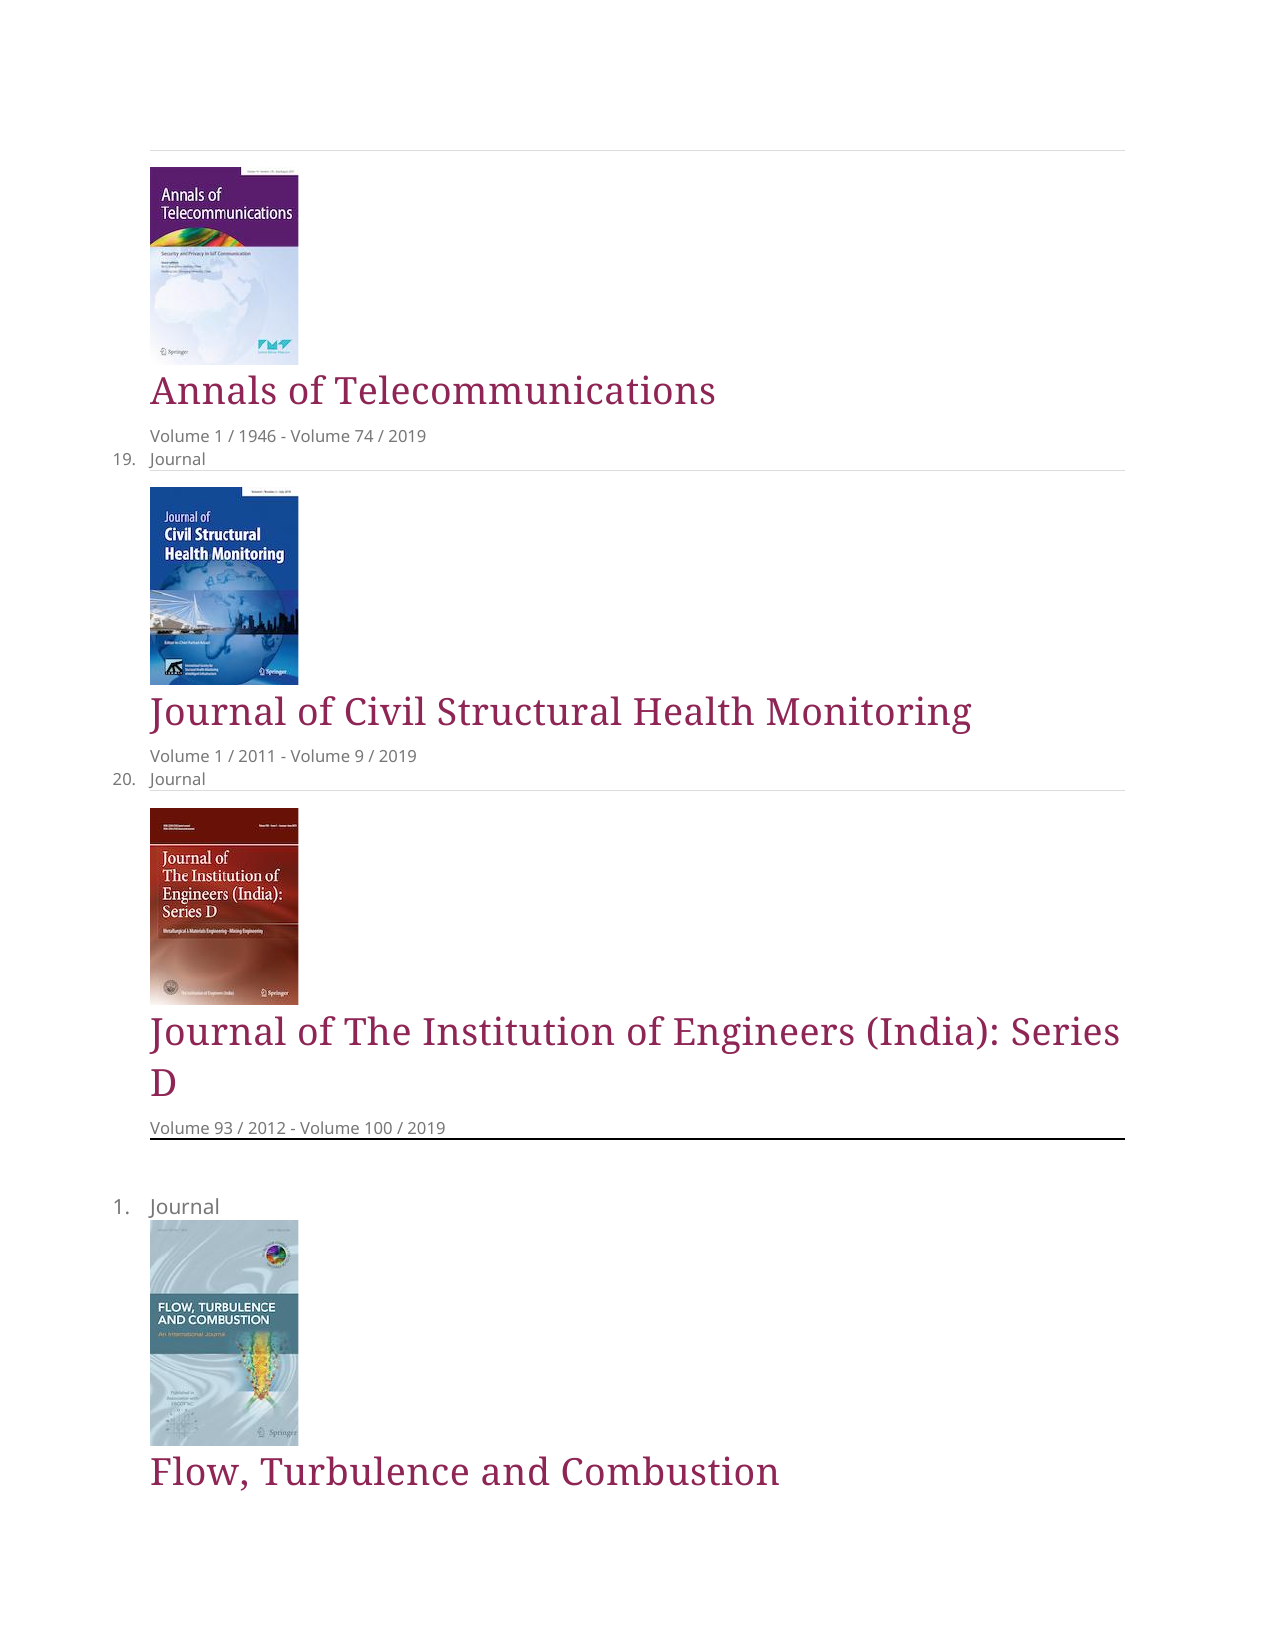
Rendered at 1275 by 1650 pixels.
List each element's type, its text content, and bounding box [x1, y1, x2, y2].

text Volume 93 / 2012 - Volume 100 / 2019 [150, 1116, 1125, 1138]
text Journal of The Institution of Engineers (India): Series D [150, 1005, 1125, 1107]
list Journal [112, 1192, 1125, 1220]
picture [150, 808, 299, 1005]
text Journal of Civil Structural Health Monitoring [150, 685, 1125, 736]
text Flow, Turbulence and Combustion [150, 1445, 1125, 1496]
text Volume 1 / 2011 - Volume 9 / 2019 [150, 745, 1125, 768]
picture [150, 487, 299, 685]
text Annals of Telecommunications [150, 364, 1125, 416]
picture [150, 1220, 299, 1446]
list Journal [112, 447, 1125, 470]
list Journal [112, 768, 1125, 790]
picture [150, 167, 299, 365]
text Volume 1 / 1946 - Volume 74 / 2019 [150, 425, 1125, 447]
